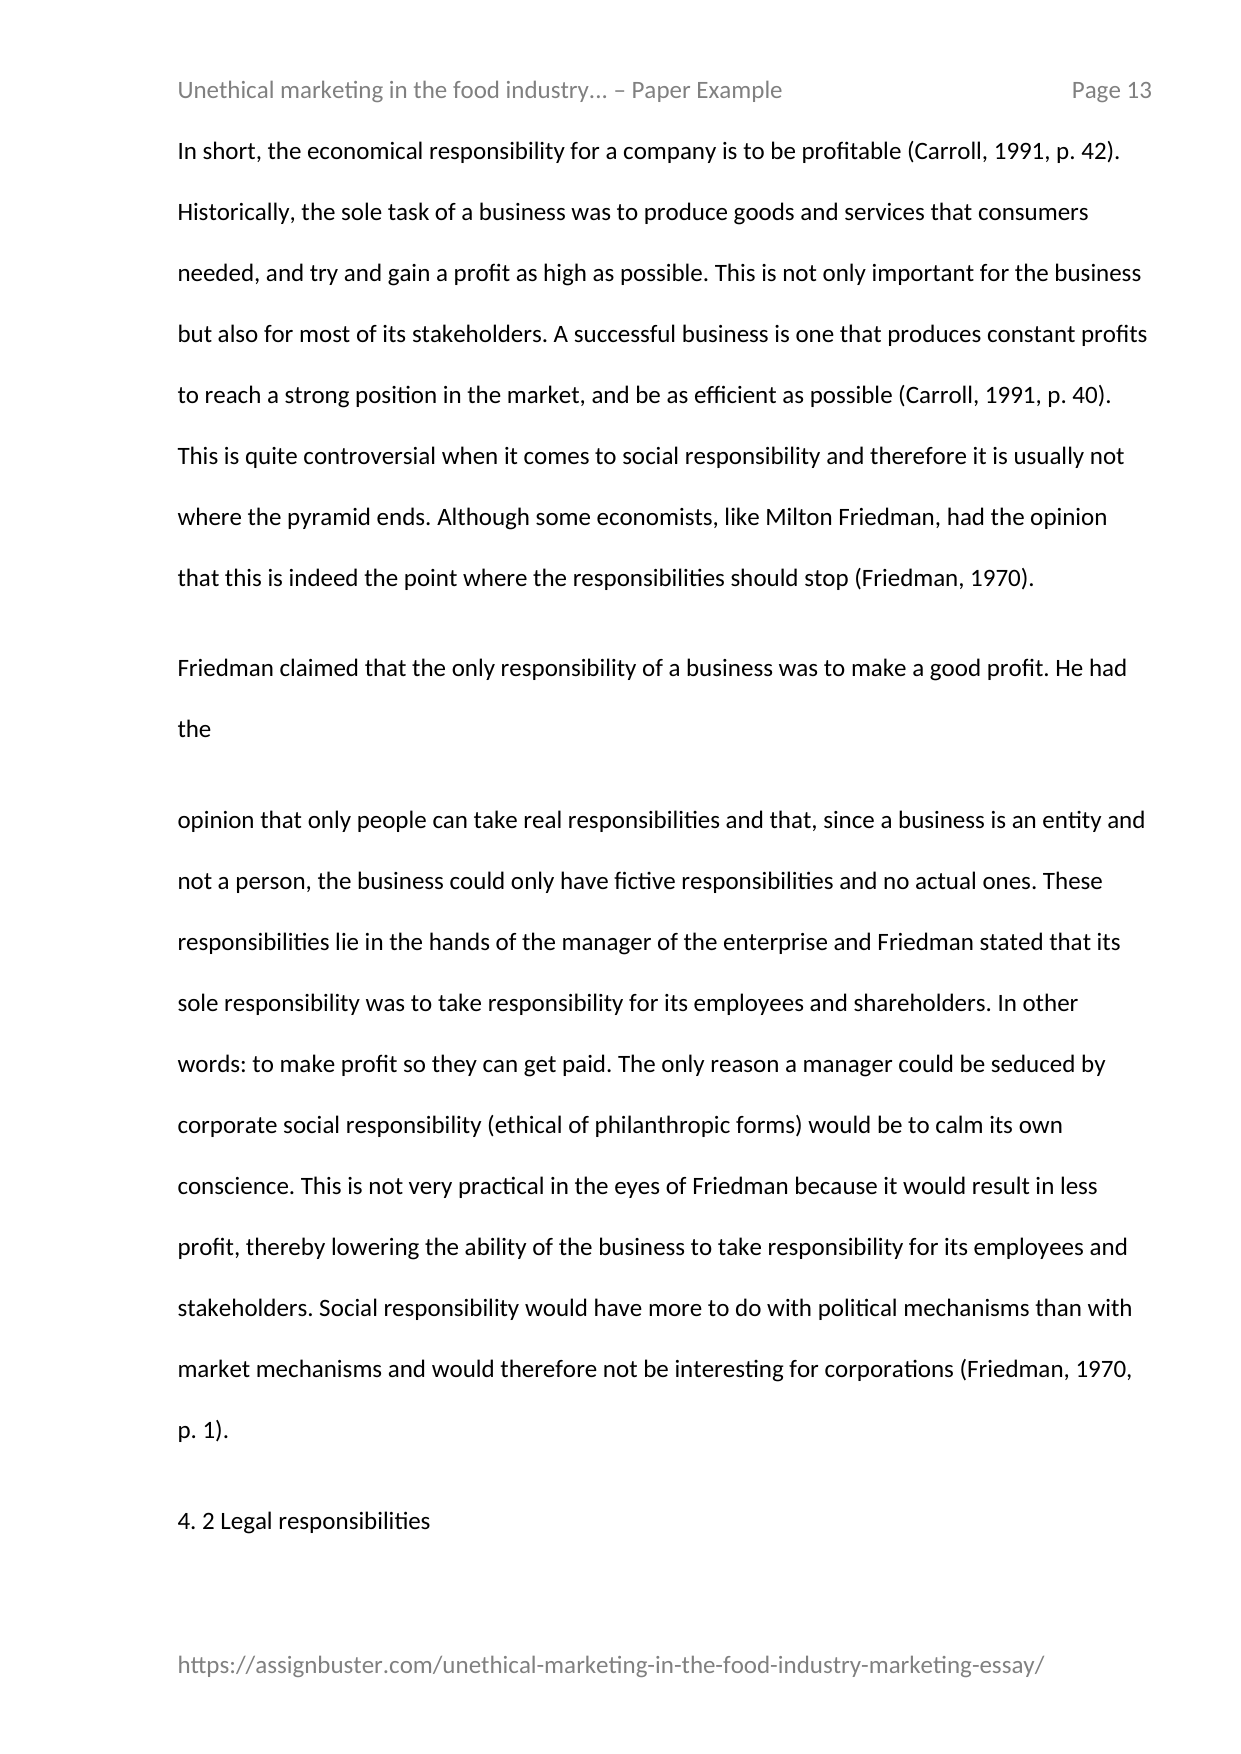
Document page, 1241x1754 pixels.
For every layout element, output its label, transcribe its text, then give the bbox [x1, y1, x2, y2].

text In short, the economical responsibility for a company is to be profitable (Carroll, 1991, p. 42). Historically, the sole task of a business was to produce goods and services that consumers needed, and try and gain a profit as high as possible. This is not only important for the business but also for most of its stakeholders. A successful business is one that produces constant profits to reach a strong position in the market, and be as efficient as possible (Carroll, 1991, p. 40). This is quite controversial when it comes to social responsibility and therefore it is usually not where the pyramid ends. Although some economists, like Milton Friedman, had the opinion that this is indeed the point where the responsibilities should stop (Friedman, 1970). [177, 135, 1152, 593]
text Friedman claimed that the only responsibility of a business was to make a good profit. He had the [177, 653, 1152, 744]
text opinion that only people can take real responsibilities and that, since a business is an entity and not a person, the business could only have fictive responsibilities and no actual ones. These responsibilities lie in the hands of the manager of the enterprise and Friedman stated that its sole responsibility was to take responsibility for its employees and shareholders. In other words: to make profit so they can get paid. The only reason a manager could be seduced by corporate social responsibility (ethical of philanthropic forms) would be to calm its own conscience. This is not very practical in the eyes of Friedman because it would result in less profit, thereby lowering the ability of the business to take responsibility for its employees and stakeholders. Social responsibility would have more to do with political mechanisms than with market mechanisms and would therefore not be interesting for corporations (Friedman, 1970, p. 1). [177, 804, 1152, 1445]
text 4. 2 Legal responsibilities [177, 1505, 1152, 1536]
